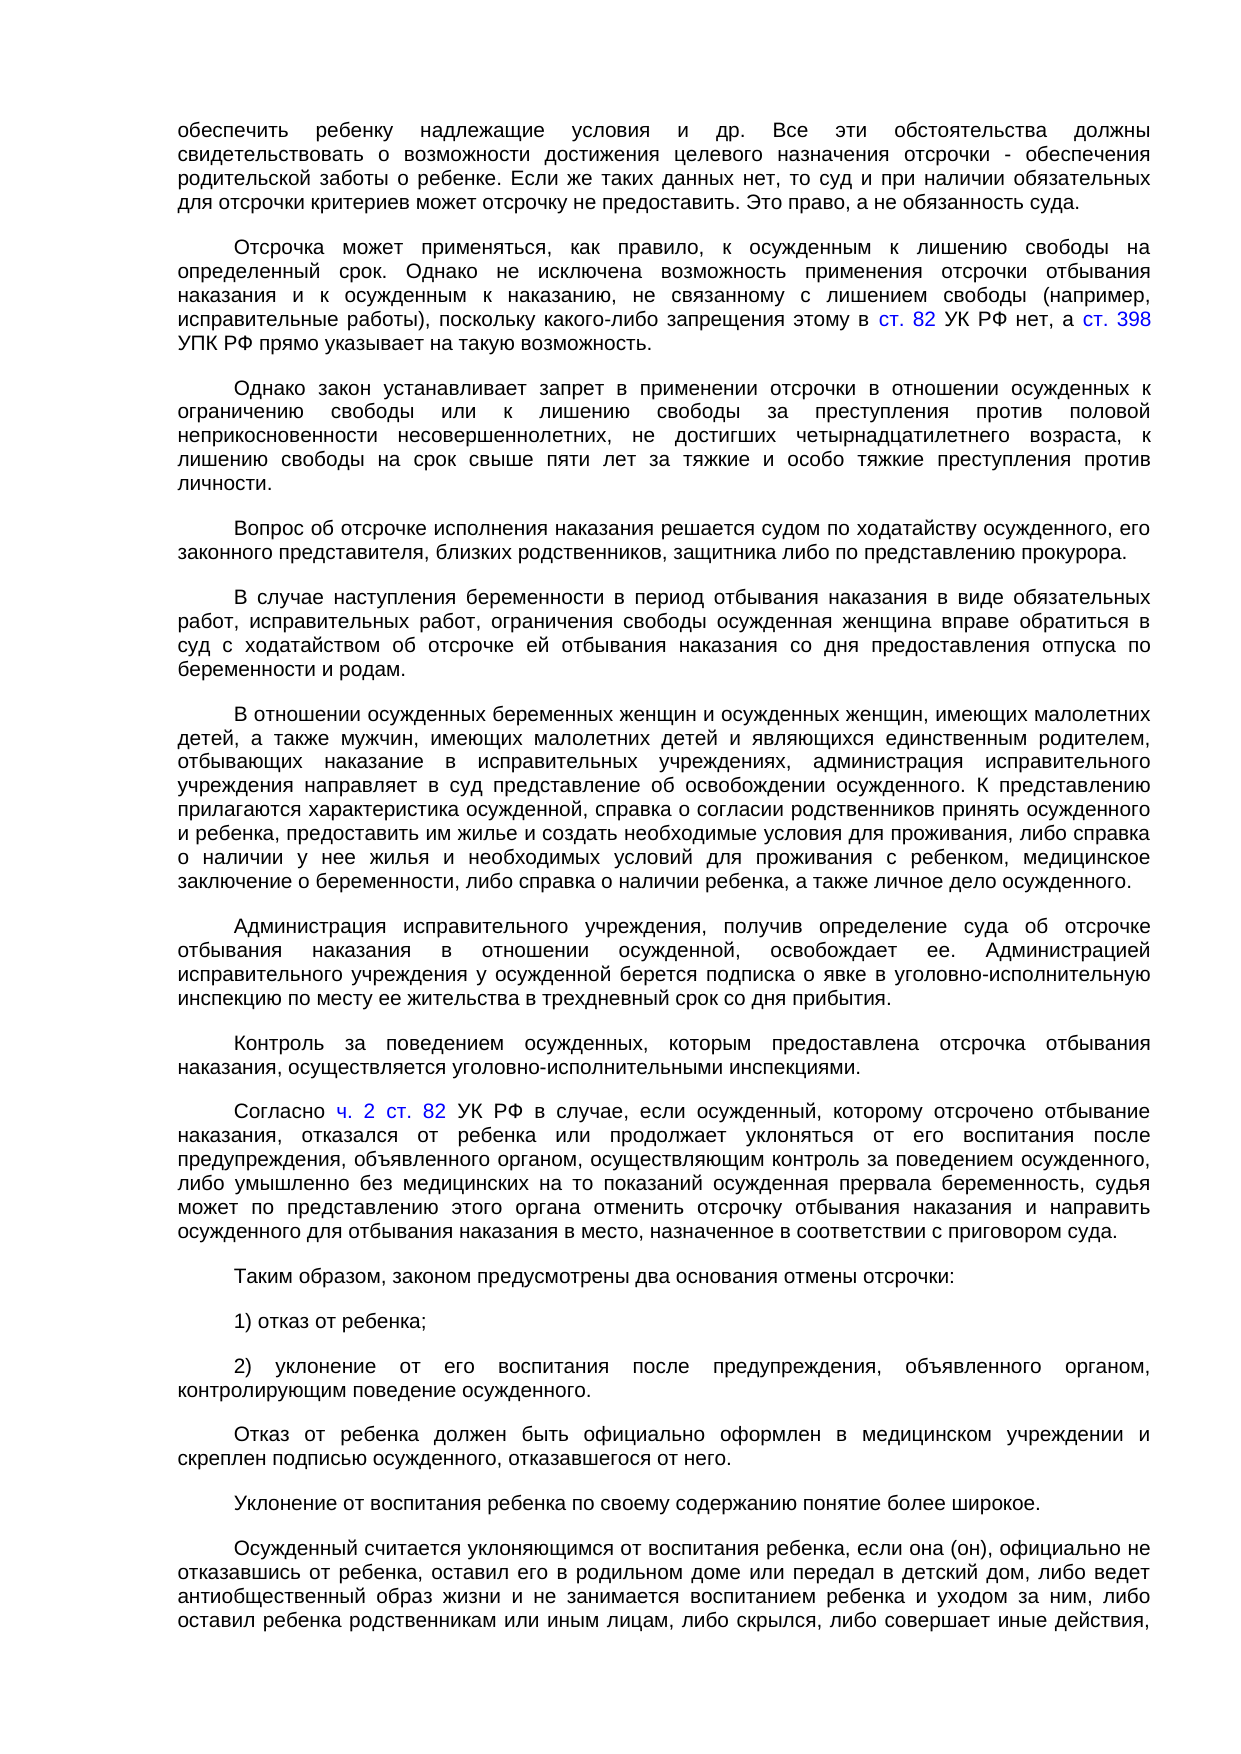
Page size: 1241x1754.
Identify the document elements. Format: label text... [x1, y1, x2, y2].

text В случае наступления беременности в период отбывания наказания в виде обязательных работ, исправительных работ, ограничения свободы осужденная женщина вправе обратиться в суд с ходатайством об отсрочке ей отбывания наказания со дня предоставления отпуска по беременности и родам. [177, 585, 1152, 681]
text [177, 1536, 1152, 1632]
text 1) отказ от ребенка; [177, 1309, 1152, 1333]
text Контроль за поведением осужденных, которым предоставлена отсрочка отбывания наказания, осуществляется уголовно-исполнительными инспекциями. [177, 1031, 1152, 1078]
text 2) уклонение от его воспитания после предупреждения, объявленного органом, контролирующим поведение осужденного. [177, 1353, 1152, 1401]
text Администрация исправительного учреждения, получив определение суда об отсрочке отбывания наказания в отношении осужденной, освобождает ее. Администрацией исправительного учреждения у осужденной берется подписка о явке в уголовно-исполнительную инспекцию по месту ее жительства в трехдневный срок со дня прибытия. [177, 914, 1152, 1010]
text Однако закон устанавливает запрет в применении отсрочки в отношении осужденных к ограничению свободы или к лишению свободы за преступления против половой неприкосновенности несовершеннолетних, не достигших четырнадцатилетнего возраста, к лишению свободы на срок свыше пяти лет за тяжкие и особо тяжкие преступления против личности. [177, 375, 1152, 495]
text Уклонение от воспитания ребенка по своему содержанию понятие более широкое. [177, 1491, 1152, 1515]
text Отсрочка может применяться, как правило, к осужденным к лишению свободы на определенный срок. Однако не исключена возможность применения отсрочки отбывания наказания и к осужденным к наказанию, не связанному с лишением свободы (например, исправительные работы), поскольку какого-либо запрещения этому в ст. 82 УК РФ нет, а ст. 398 УПК РФ прямо указывает на такую возможность. [177, 235, 1152, 354]
text Таким образом, законом предусмотрены два основания отмены отсрочки: [177, 1264, 1152, 1288]
text Согласно ч. 2 ст. 82 УК РФ в случае, если осужденный, которому отсрочено отбывание наказания, отказался от ребенка или продолжает уклоняться от его воспитания после предупреждения, объявленного органом, осуществляющим контроль за поведением осужденного, либо умышленно без медицинских на то показаний осужденная прервала беременность, судья может по представлению этого органа отменить отсрочку отбывания наказания и направить осужденного для отбывания наказания в место, назначенное в соответствии с приговором суда. [177, 1099, 1152, 1243]
text В отношении осужденных беременных женщин и осужденных женщин, имеющих малолетних детей, а также мужчин, имеющих малолетних детей и являющихся единственным родителем, отбывающих наказание в исправительных учреждениях, администрация исправительного учреждения направляет в суд представление об освобождении осужденного. К представлению прилагаются характеристика осужденной, справка о согласии родственников принять осужденного и ребенка, предоставить им жилье и создать необходимые условия для проживания, либо справка о наличии у нее жилья и необходимых условий для проживания с ребенком, медицинское заключение о беременности, либо справка о наличии ребенка, а также личное дело осужденного. [177, 701, 1152, 893]
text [177, 118, 1152, 214]
text Отказ от ребенка должен быть официально оформлен в медицинском учреждении и скреплен подписью осужденного, отказавшегося от него. [177, 1422, 1152, 1470]
text Вопрос об отсрочке исполнения наказания решается судом по ходатайству осужденного, его законного представителя, близких родственников, защитника либо по представлению прокурора. [177, 516, 1152, 564]
